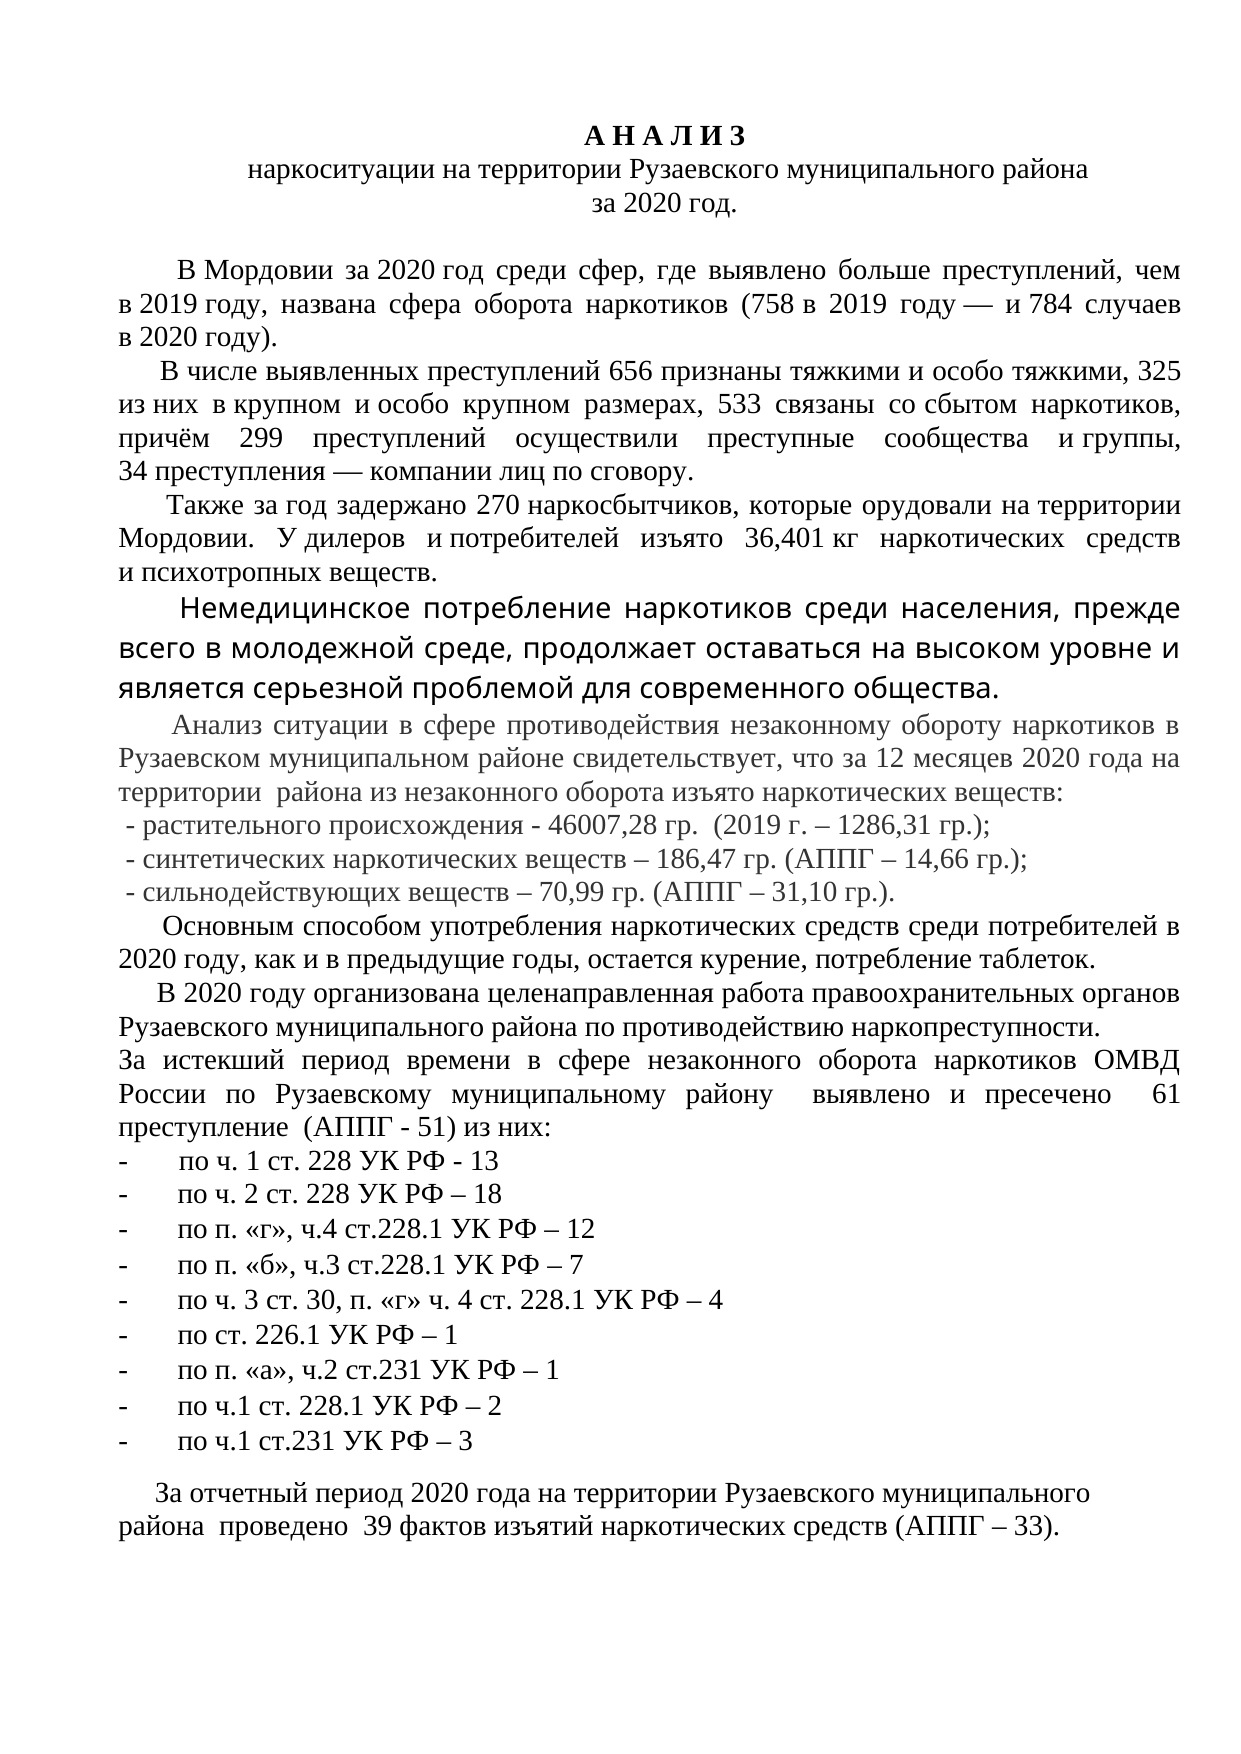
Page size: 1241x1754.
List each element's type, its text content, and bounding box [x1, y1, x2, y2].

list по ч. 3 ст. 30, п. «г» ч. 4 ст. 228.1 УК РФ – 4 [118, 1282, 1181, 1316]
text За истекший период времени в сфере незаконного оборота наркотиков ОМВД России по Рузаевскому муниципальному району выявлено и пресечено 61 преступление (АППГ - 51) из них: [118, 1042, 1181, 1143]
text А Н А Л И З [148, 118, 1181, 152]
text Немедицинское потребление наркотиков среди населения, прежде всего в молодежной среде, продолжает оставаться на высоком уровне и является серьезной проблемой для современного общества. [118, 588, 1181, 707]
text - синтетических наркотических веществ – 186,47 гр. (АППГ – 14,66 гр.); [118, 841, 1181, 874]
text - растительного происхождения - 46007,28 гр. (2019 г. – 1286,31 гр.); [118, 807, 1181, 841]
list по п. «б», ч.3 ст.228.1 УК РФ – 7 [118, 1247, 1181, 1280]
text В Мордовии за 2020 год среди сфер, где выявлено больше преступлений, чем в 2019 году, названа сфера оборота наркотиков (758 в 2019 году — и 784 случаев в 2020 году). [118, 252, 1181, 353]
list по ч.1 ст. 228.1 УК РФ – 2 [118, 1388, 1181, 1421]
text - сильнодействующих веществ – 70,99 гр. (АППГ – 31,10 гр.). [118, 874, 1181, 908]
text За отчетный период 2020 года на территории Рузаевского муниципального района проведено 39 фактов изъятий наркотических средств (АППГ – 33). [118, 1475, 1181, 1542]
text Анализ ситуации в сфере противодействия незаконному обороту наркотиков в Рузаевском муниципальном районе свидетельствует, что за 12 месяцев 2020 года на территории района из незаконного оборота изъято наркотических веществ: [118, 707, 1181, 807]
list по п. «а», ч.2 ст.231 УК РФ – 1 [118, 1352, 1181, 1386]
text наркоситуации на территории Рузаевского муниципального района [148, 152, 1181, 185]
list по ст. 226.1 УК РФ – 1 [118, 1317, 1181, 1351]
text В числе выявленных преступлений 656 признаны тяжкими и особо тяжкими, 325 из них в крупном и особо крупном размерах, 533 связаны со сбытом наркотиков, причём 299 преступлений осуществили преступные сообщества и группы, 34 преступления — компании лиц по сговору. [118, 353, 1181, 487]
list по ч. 2 ст. 228 УК РФ – 18 [118, 1176, 1181, 1210]
text за 2020 год. [148, 185, 1181, 219]
list по п. «г», ч.4 ст.228.1 УК РФ – 12 [118, 1212, 1181, 1245]
list по ч.1 ст.231 УК РФ – 3 [118, 1423, 1181, 1456]
text В 2020 году организована целенаправленная работа правоохранительных органов Рузаевского муниципального района по противодействию наркопреступности. [118, 975, 1181, 1042]
text Основным способом употребления наркотических средств среди потребителей в 2020 году, как и в предыдущие годы, остается курение, потребление таблеток. [118, 908, 1181, 975]
text - по ч. 1 ст. 228 УК РФ - 13 [118, 1143, 1181, 1176]
text Также за год задержано 270 наркосбытчиков, которые орудовали на территории Мордовии. У дилеров и потребителей изъято 36,401 кг наркотических средств и психотропных веществ. [118, 487, 1181, 588]
